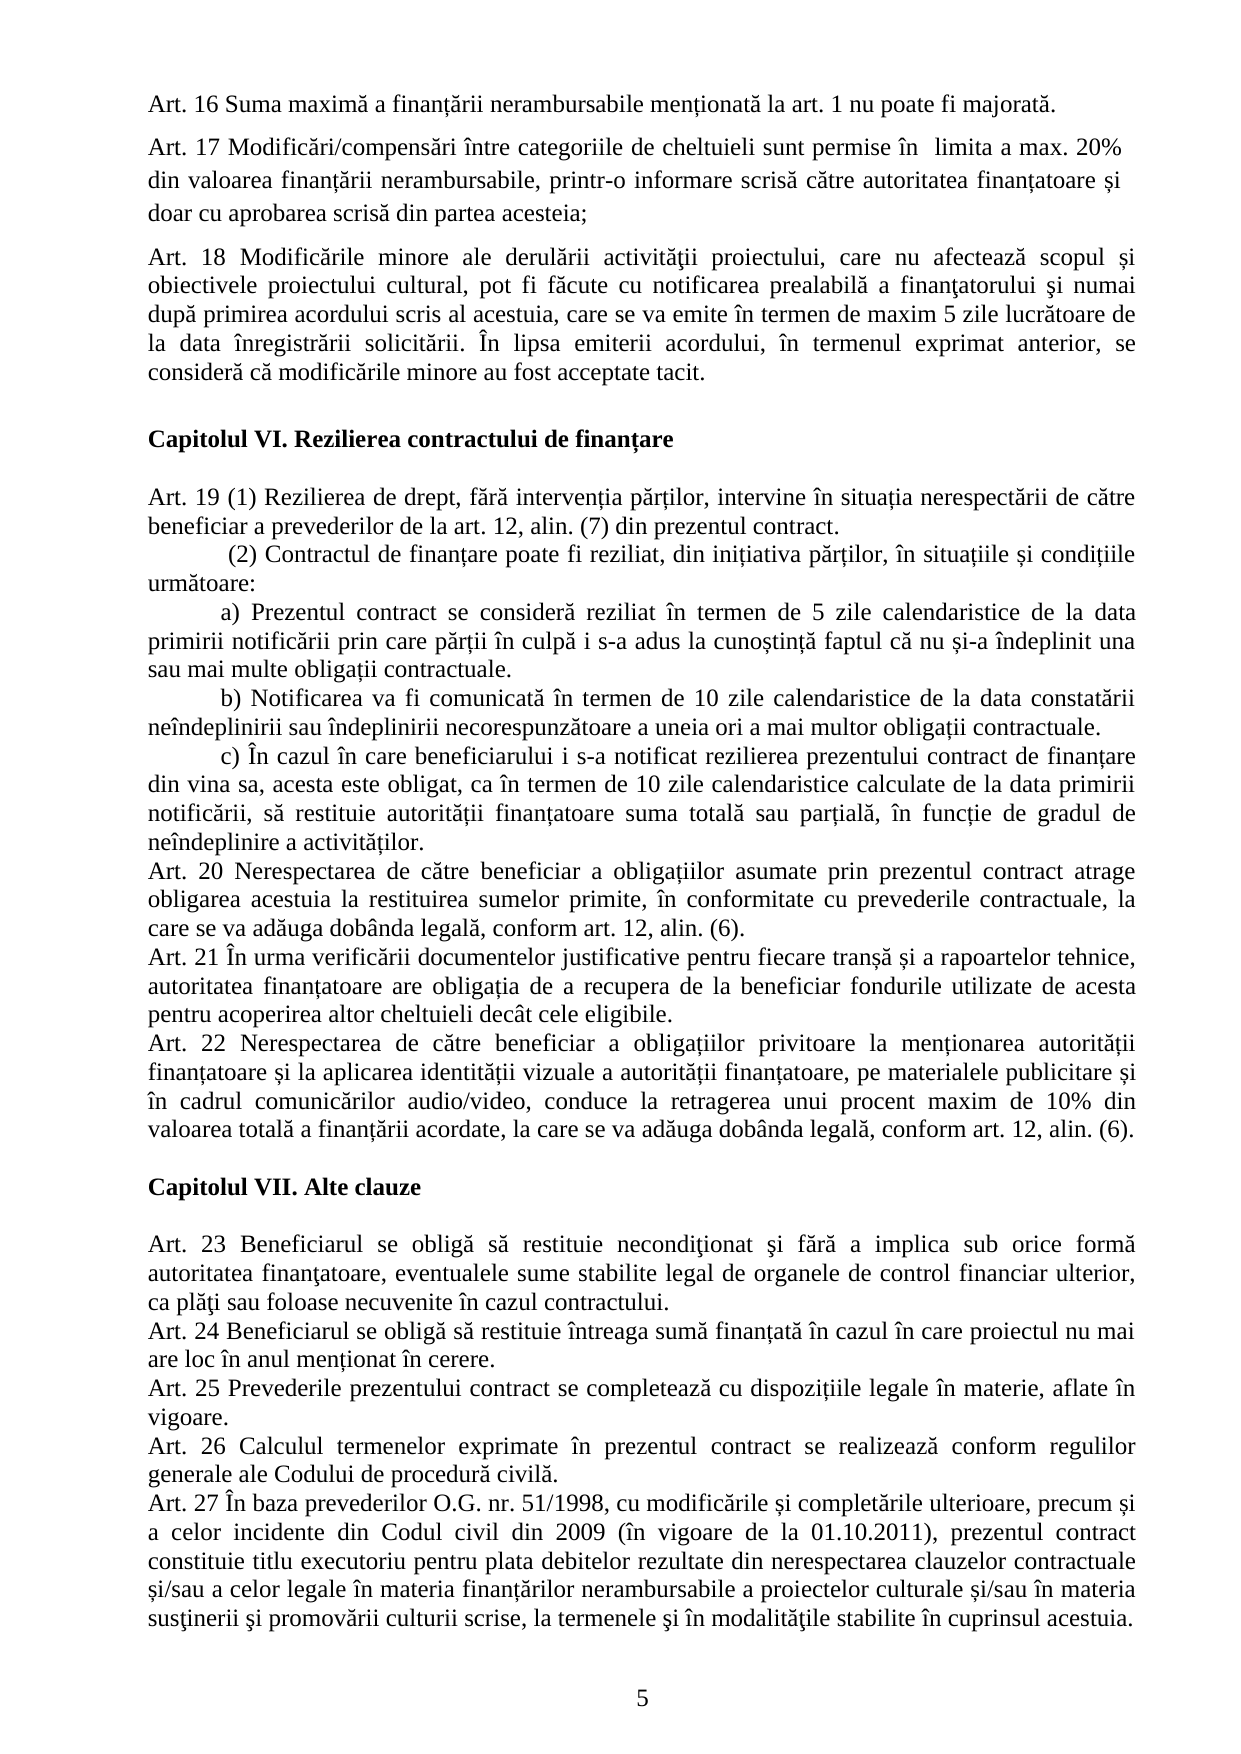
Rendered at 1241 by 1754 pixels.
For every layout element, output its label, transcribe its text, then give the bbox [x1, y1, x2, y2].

text Art. 22 Nerespectarea de către beneficiar a obligațiilor privitoare la menționarea autorității finanțatoare și la aplicarea identității vizuale a autorității finanțatoare, pe materialele publicitare și în cadrul comunicărilor audio/video, conduce la retragerea unui procent maxim de 10% din valoarea totală a finanțării acordate, la care se va adăuga dobânda legală, conform art. 12, alin. (6). [148, 1028, 1137, 1143]
text Capitolul VI. Rezilierea contractului de finanțare [148, 424, 1137, 453]
text Capitolul VII. Alte clauze [148, 1172, 1137, 1201]
text c) În cazul în care beneficiarului i s-a notificat rezilierea prezentului contract de finanțare din vina sa, acesta este obligat, ca în termen de 10 zile calendaristice calculate de la data primirii notificării, să restituie autorității finanțatoare suma totală sau parțială, în funcție de gradul de neîndeplinire a activităților. [148, 741, 1137, 856]
text Art. 19 (1) Rezilierea de drept, fără intervenția părților, intervine în situația nerespectării de către beneficiar a prevederilor de la art. 12, alin. (7) din prezentul contract. [148, 482, 1137, 539]
text a) Prezentul contract se consideră reziliat în termen de 5 zile calendaristice de la data primirii notificării prin care părții în culpă i s-a adus la cunoștință faptul că nu și-a îndeplinit una sau mai multe obligații contractuale. [148, 597, 1137, 683]
text Art. 21 În urma verificării documentelor justificative pentru fiecare tranșă și a rapoartelor tehnice, autoritatea finanțatoare are obligația de a recupera de la beneficiar fondurile utilizate de acesta pentru acoperirea altor cheltuieli decât cele eligibile. [148, 942, 1137, 1028]
text Art. 23 Beneficiarul se obligă să restituie necondiţionat şi fără a implica sub orice formă autoritatea finanţatoare, eventualele sume stabilite legal de organele de control financiar ulterior, ca plăţi sau foloase necuvenite în cazul contractului. [148, 1229, 1137, 1316]
text Art. 18 Modificările minore ale derulării activităţii proiectului, care nu afectează scopul și obiectivele proiectului cultural, pot fi făcute cu notificarea prealabilă a finanţatorului şi numai după primirea acordului scris al acestuia, care se va emite în termen de maxim 5 zile lucrătoare de la data înregistrării solicitării. În lipsa emiterii acordului, în termenul exprimat anterior, se consideră că modificările minore au fost acceptate tacit. [148, 242, 1137, 385]
text Art. 26 Calculul termenelor exprimate în prezentul contract se realizează conform regulilor generale ale Codului de procedură civilă. [148, 1431, 1137, 1488]
text Art. 24 Beneficiarul se obligă să restituie întreaga sumă finanțată în cazul în care proiectul nu mai are loc în anul menționat în cerere. [148, 1316, 1137, 1373]
text Art. 17 Modificări/compensări între categoriile de cheltuieli sunt permise în limita a max. 20% din valoarea finanțării nerambursabile, printr-o informare scrisă către autoritatea finanțatoare și doar cu aprobarea scrisă din partea acesteia; [148, 132, 1122, 227]
text Art. 25 Prevederile prezentului contract se completează cu dispozițiile legale în materie, aflate în vigoare. [148, 1373, 1137, 1431]
text Art. 27 În baza prevederilor O.G. nr. 51/1998, cu modificările și completările ulterioare, precum și a celor incidente din Codul civil din 2009 (în vigoare de la 01.10.2011), prezentul contract constituie titlu executoriu pentru plata debitelor rezultate din nerespectarea clauzelor contractuale și/sau a celor legale în materia finanțărilor nerambursabile a proiectelor culturale și/sau în materia susţinerii şi promovării culturii scrise, la termenele şi în modalităţile stabilite în cuprinsul acestuia. [148, 1488, 1137, 1632]
text b) Notificarea va fi comunicată în termen de 10 zile calendaristice de la data constatării neîndeplinirii sau îndeplinirii necorespunzătoare a uneia ori a mai multor obligații contractuale. [148, 683, 1137, 741]
text Art. 16 Suma maximă a finanțării nerambursabile menționată la art. 1 nu poate fi majorată. [148, 89, 1122, 117]
text (2) Contractul de finanțare poate fi reziliat, din inițiativa părților, în situațiile și condițiile următoare: [148, 539, 1137, 597]
text Art. 20 Nerespectarea de către beneficiar a obligațiilor asumate prin prezentul contract atrage obligarea acestuia la restituirea sumelor primite, în conformitate cu prevederile contractuale, la care se va adăuga dobânda legală, conform art. 12, alin. (6). [148, 856, 1137, 942]
